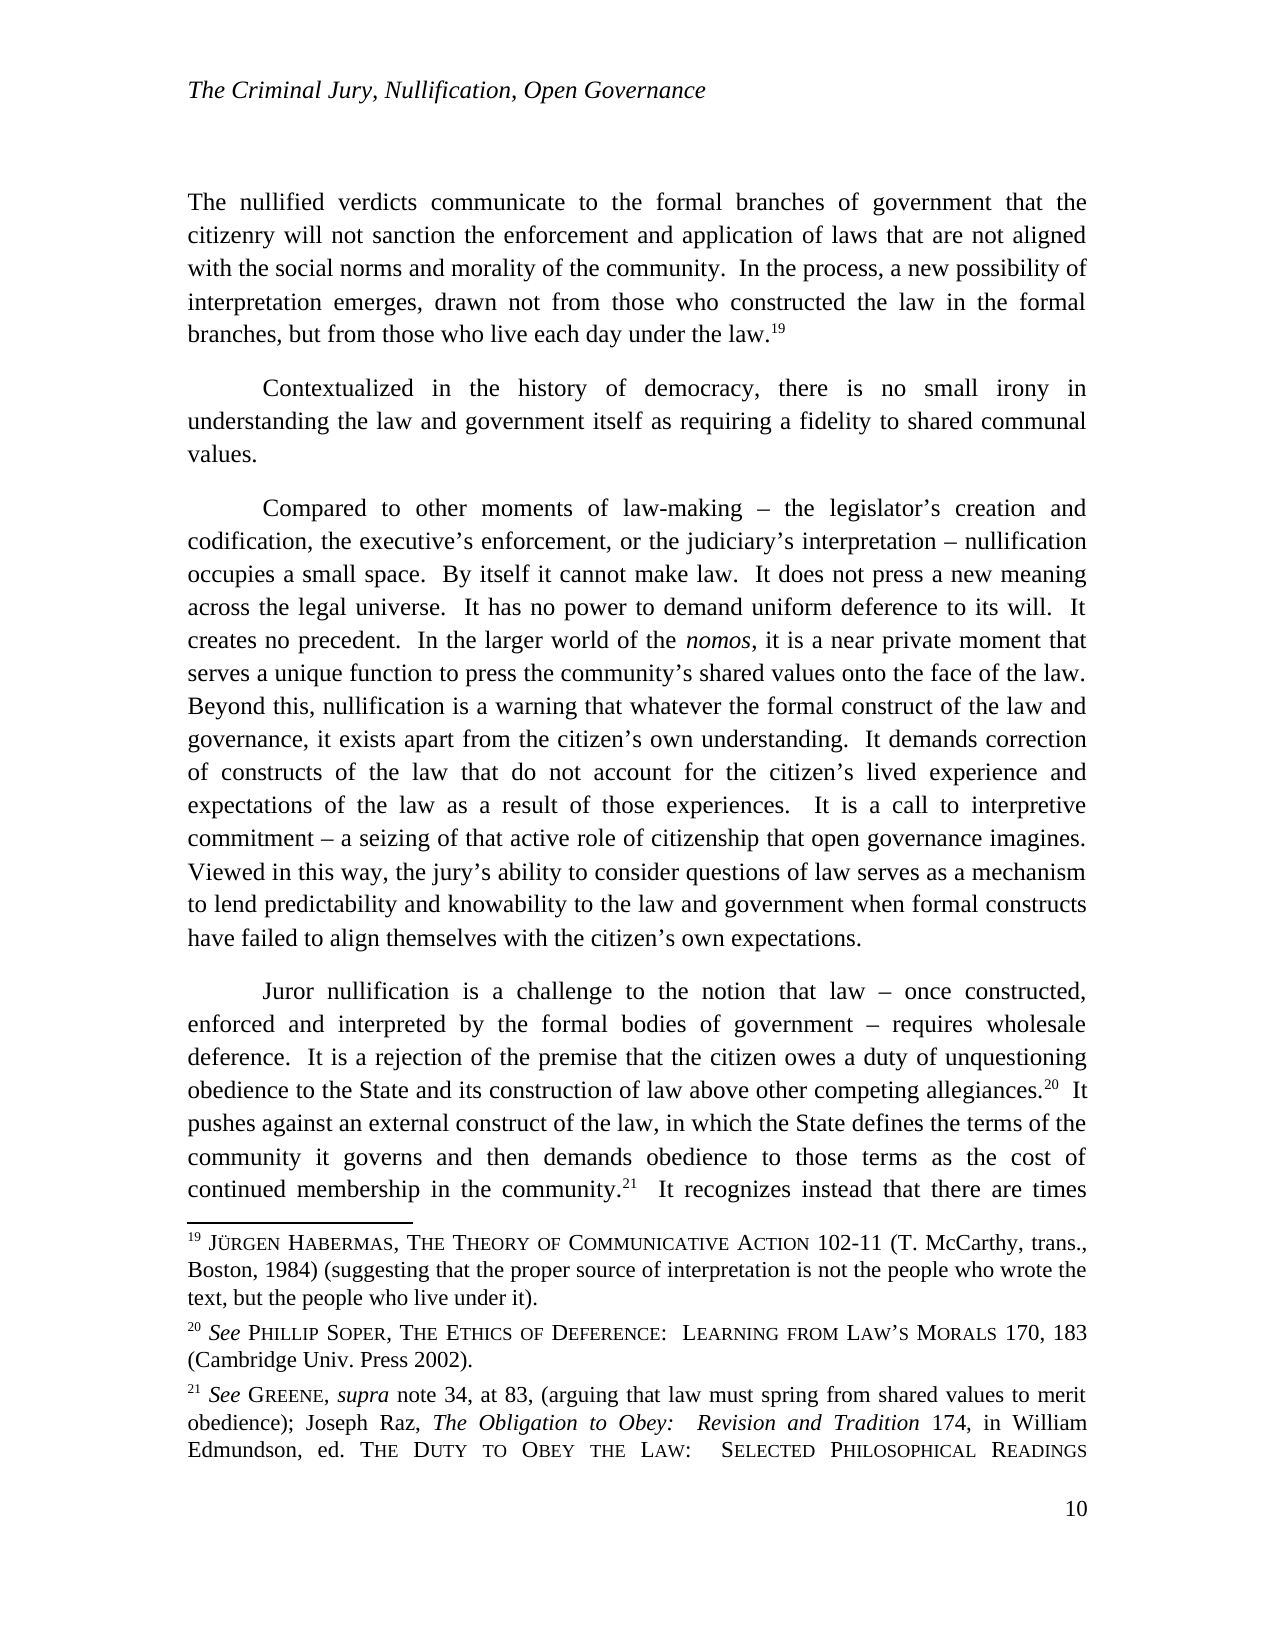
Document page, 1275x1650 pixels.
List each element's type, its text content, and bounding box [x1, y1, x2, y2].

text In these moments of disconnect between the nomos and the positive law, giving the jury the power to nullify may actually increase the predictability of the law by seeking to realign the law with prevailing community values and expectations of the law. The nullified verdicts communicate to the formal branches of government that the citizenry will not sanction the enforcement and application of laws that are not aligned with the social norms and morality of the community. In the process, a new possibility of interpretation emerges, drawn not from those who constructed the law in the formal branches, but from those who live each day under the law. [187, 187, 1087, 348]
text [187, 976, 1087, 1203]
text Compared to other moments of law-making – the legislator’s creation and codification, the executive’s enforcement, or the judiciary’s interpretation – nullification occupies a small space. By itself it cannot make law. It does not press a new meaning across the legal universe. It has no power to demand uniform deference to its will. It creates no precedent. In the larger world of the nomos, it is a near private moment that serves a unique function to press the community’s shared values onto the face of the law. Beyond this, nullification is a warning that whatever the formal construct of the law and governance, it exists apart from the citizen’s own understanding. It demands correction of constructs of the law that do not account for the citizen’s lived experience and expectations of the law as a result of those experiences. It is a call to interpretive commitment – a seizing of that active role of citizenship that open governance imagines. Viewed in this way, the jury’s ability to consider questions of law serves as a mechanism to lend predictability and knowability to the law and government when formal constructs have failed to align themselves with the citizen’s own expectations. [187, 493, 1087, 951]
text Contextualized in the history of democracy, there is no small irony in understanding the law and government itself as requiring a fidelity to shared communal values. [187, 373, 1087, 468]
